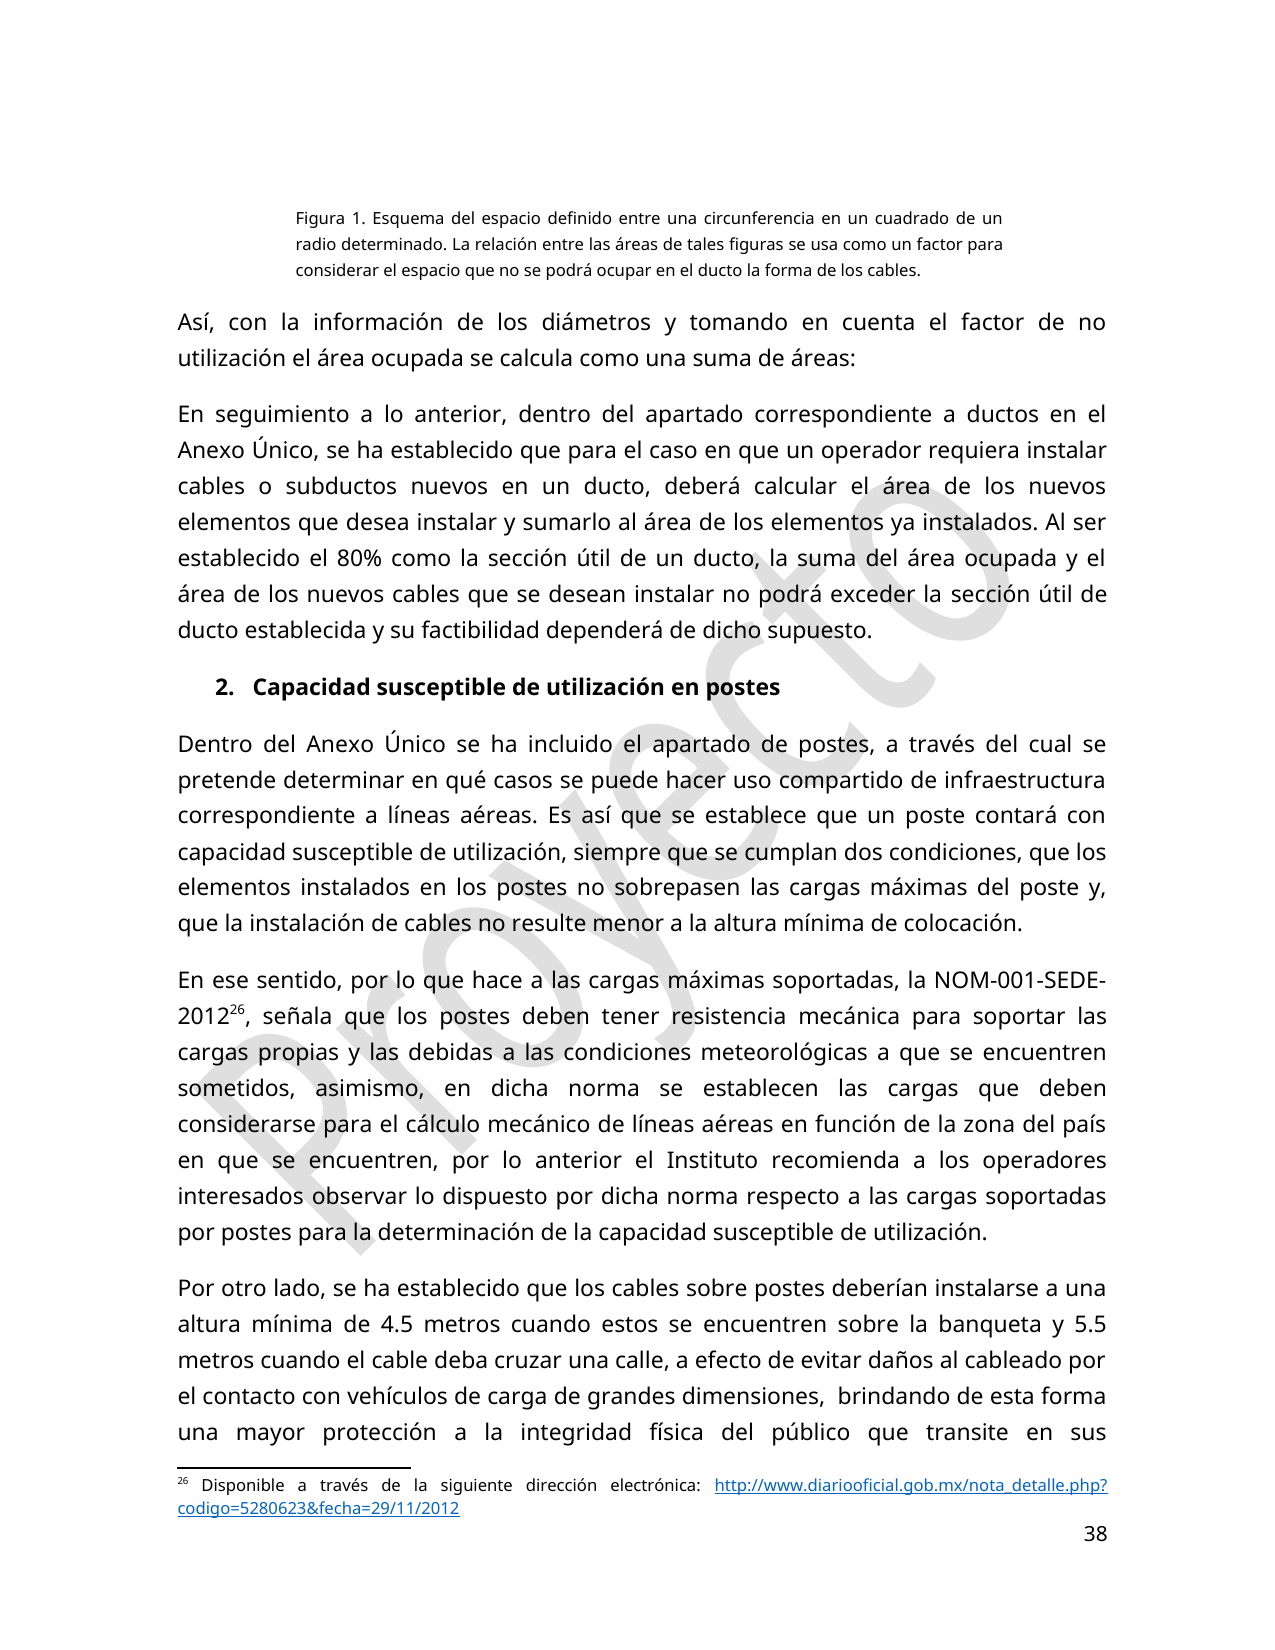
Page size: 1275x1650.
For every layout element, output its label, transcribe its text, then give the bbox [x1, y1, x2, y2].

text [177, 1272, 1107, 1447]
list Capacidad susceptible de utilización en postes [215, 671, 1107, 702]
text Dentro del Anexo Único se ha incluido el apartado de postes, a través del cual se pretende determinar en qué casos se puede hacer uso compartido de infraestructura correspondiente a líneas aéreas. Es así que se establece que un poste contará con capacidad susceptible de utilización, siempre que se cumplan dos condiciones, que los elementos instalados en los postes no sobrepasen las cargas máximas del poste y, que la instalación de cables no resulte menor a la altura mínima de colocación. [177, 728, 1107, 938]
text En seguimiento a lo anterior, dentro del apartado correspondiente a ductos en el Anexo Único, se ha establecido que para el caso en que un operador requiera instalar cables o subductos nuevos en un ducto, deberá calcular el área de los nuevos elementos que desea instalar y sumarlo al área de los elementos ya instalados. Al ser establecido el 80% como la sección útil de un ducto, la suma del área ocupada y el área de los nuevos cables que se desean instalar no podrá exceder la sección útil de ducto establecida y su factibilidad dependerá de dicho supuesto. [177, 398, 1107, 645]
text En ese sentido, por lo que hace a las cargas máximas soportadas, la NOM-001-SEDE-2012, señala que los postes deben tener resistencia mecánica para soportar las cargas propias y las debidas a las condiciones meteorológicas a que se encuentren sometidos, asimismo, en dicha norma se establecen las cargas que deben considerarse para el cálculo mecánico de líneas aéreas en función de la zona del país en que se encuentren, por lo anterior el Instituto recomienda a los operadores interesados observar lo dispuesto por dicha norma respecto a las cargas soportadas por postes para la determinación de la capacidad susceptible de utilización. [177, 964, 1107, 1247]
text Así, con la información de los diámetros y tomando en cuenta el factor de no utilización el área ocupada se calcula como una suma de áreas: [177, 306, 1107, 373]
text Figura 1. Esquema del espacio definido entre una circunferencia en un cuadrado de un radio determinado. La relación entre las áreas de tales figuras se usa como un factor para considerar el espacio que no se podrá ocupar en el ducto la forma de los cables. [295, 207, 1004, 282]
